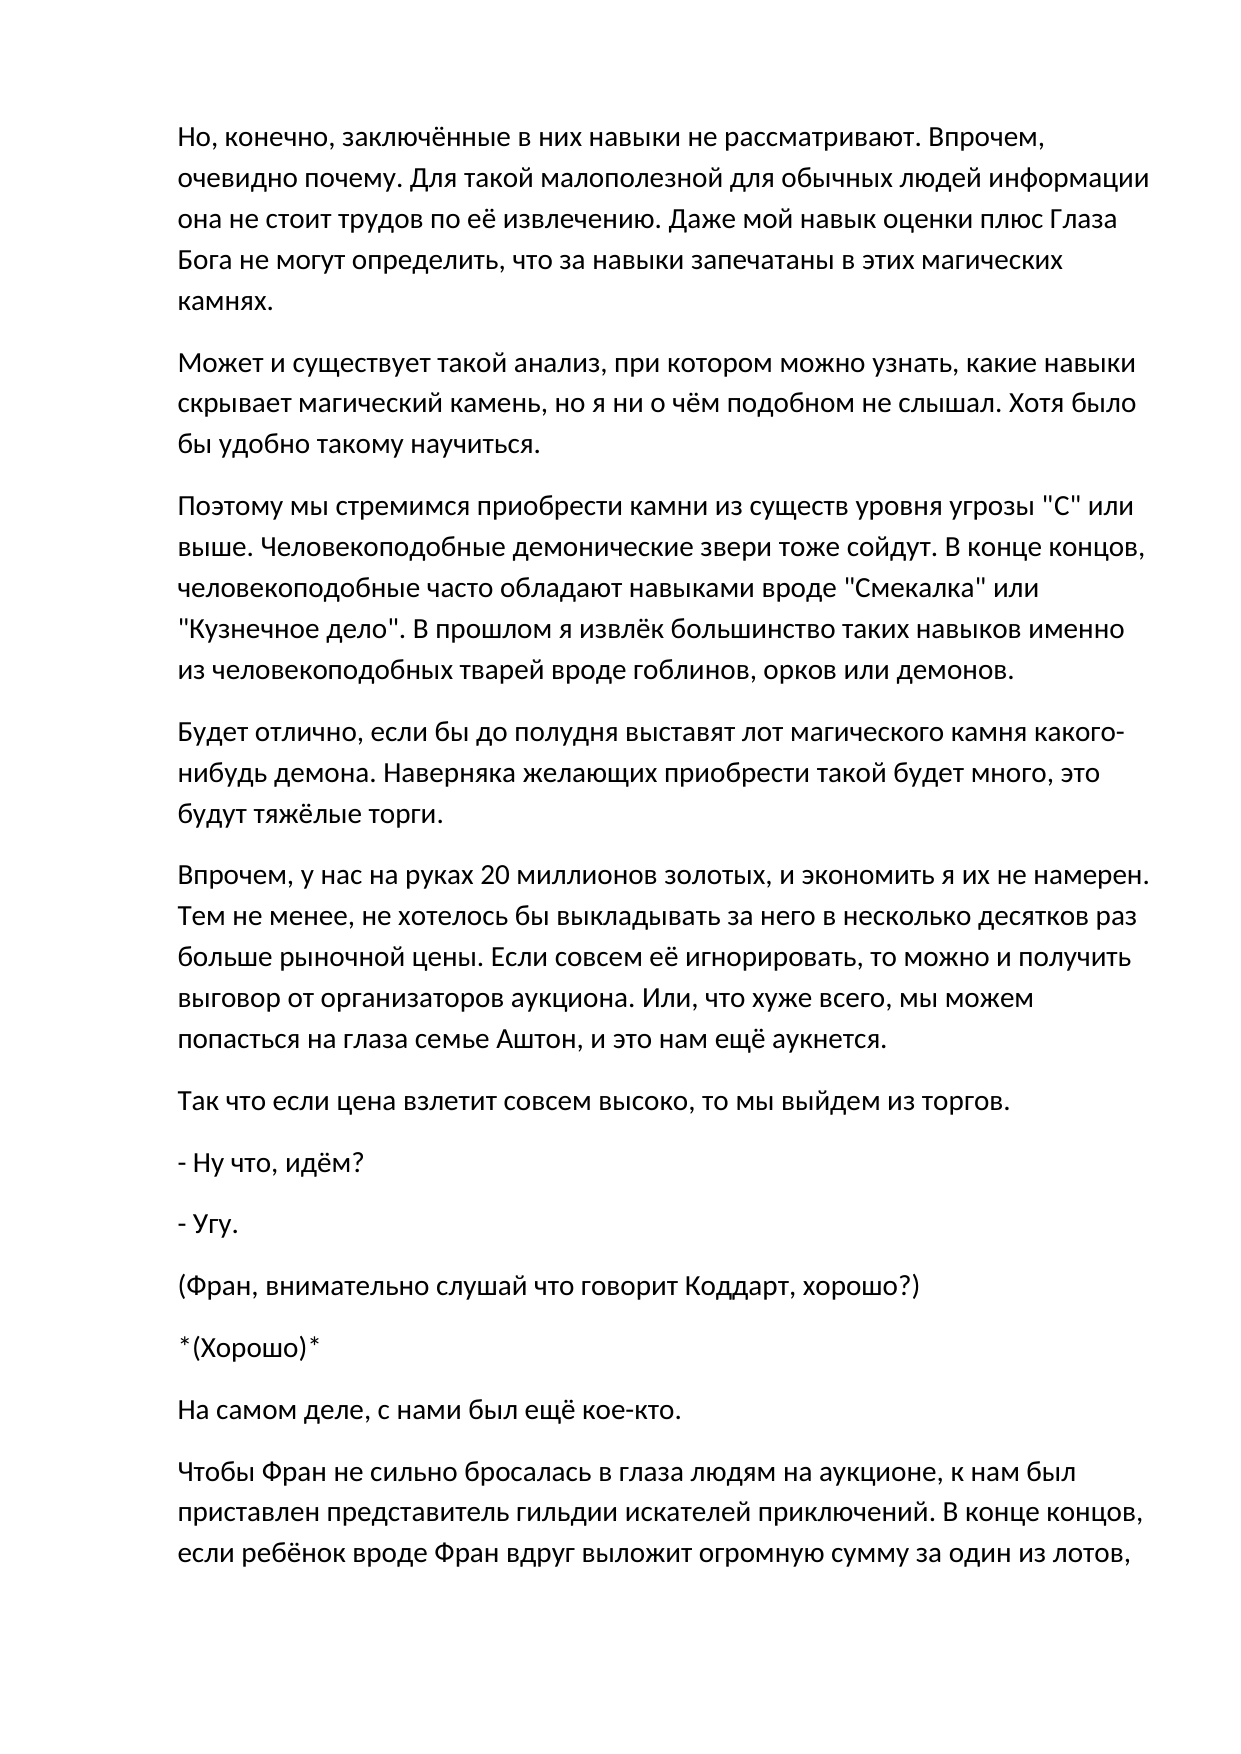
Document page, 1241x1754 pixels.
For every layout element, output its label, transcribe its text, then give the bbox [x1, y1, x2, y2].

text *(Хорошо)* [177, 1329, 1152, 1365]
text Будет отлично, если бы до полудня выставят лот магического камня какого-нибудь демона. Наверняка желающих приобрести такой будет много, это будут тяжёлые торги. [177, 713, 1152, 830]
text Так что если цена взлетит совсем высоко, то мы выйдем из торгов. [177, 1082, 1152, 1118]
text На самом деле, с нами был ещё кое-кто. [177, 1391, 1152, 1426]
text (Фран, внимательно слушай что говорит Коддарт, хорошо?) [177, 1267, 1152, 1303]
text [177, 1453, 1152, 1570]
text - Ну что, идём? [177, 1144, 1152, 1179]
text - Угу. [177, 1206, 1152, 1241]
text Но, конечно, заключённые в них навыки не рассматривают. Впрочем, очевидно почему. Для такой малополезной для обычных людей информации она не стоит трудов по её извлечению. Даже мой навык оценки плюс Глаза Бога не могут определить, что за навыки запечатаны в этих магических камнях. [177, 118, 1152, 317]
text Поэтому мы стремимся приобрести камни из существ уровня угрозы "C" или выше. Человекоподобные демонические звери тоже сойдут. В конце концов, человекоподобные часто обладают навыками вроде "Смекалка" или "Кузнечное дело". В прошлом я извлёк большинство таких навыков именно из человекоподобных тварей вроде гоблинов, орков или демонов. [177, 487, 1152, 687]
text Впрочем, у нас на руках 20 миллионов золотых, и экономить я их не намерен. Тем не менее, не хотелось бы выкладывать за него в несколько десятков раз больше рыночной цены. Если совсем её игнорировать, то можно и получить выговор от организаторов аукциона. Или, что хуже всего, мы можем попасться на глаза семье Аштон, и это нам ещё аукнется. [177, 856, 1152, 1056]
text Может и существует такой анализ, при котором можно узнать, какие навыки скрывает магический камень, но я ни о чём подобном не слышал. Хотя было бы удобно такому научиться. [177, 344, 1152, 461]
